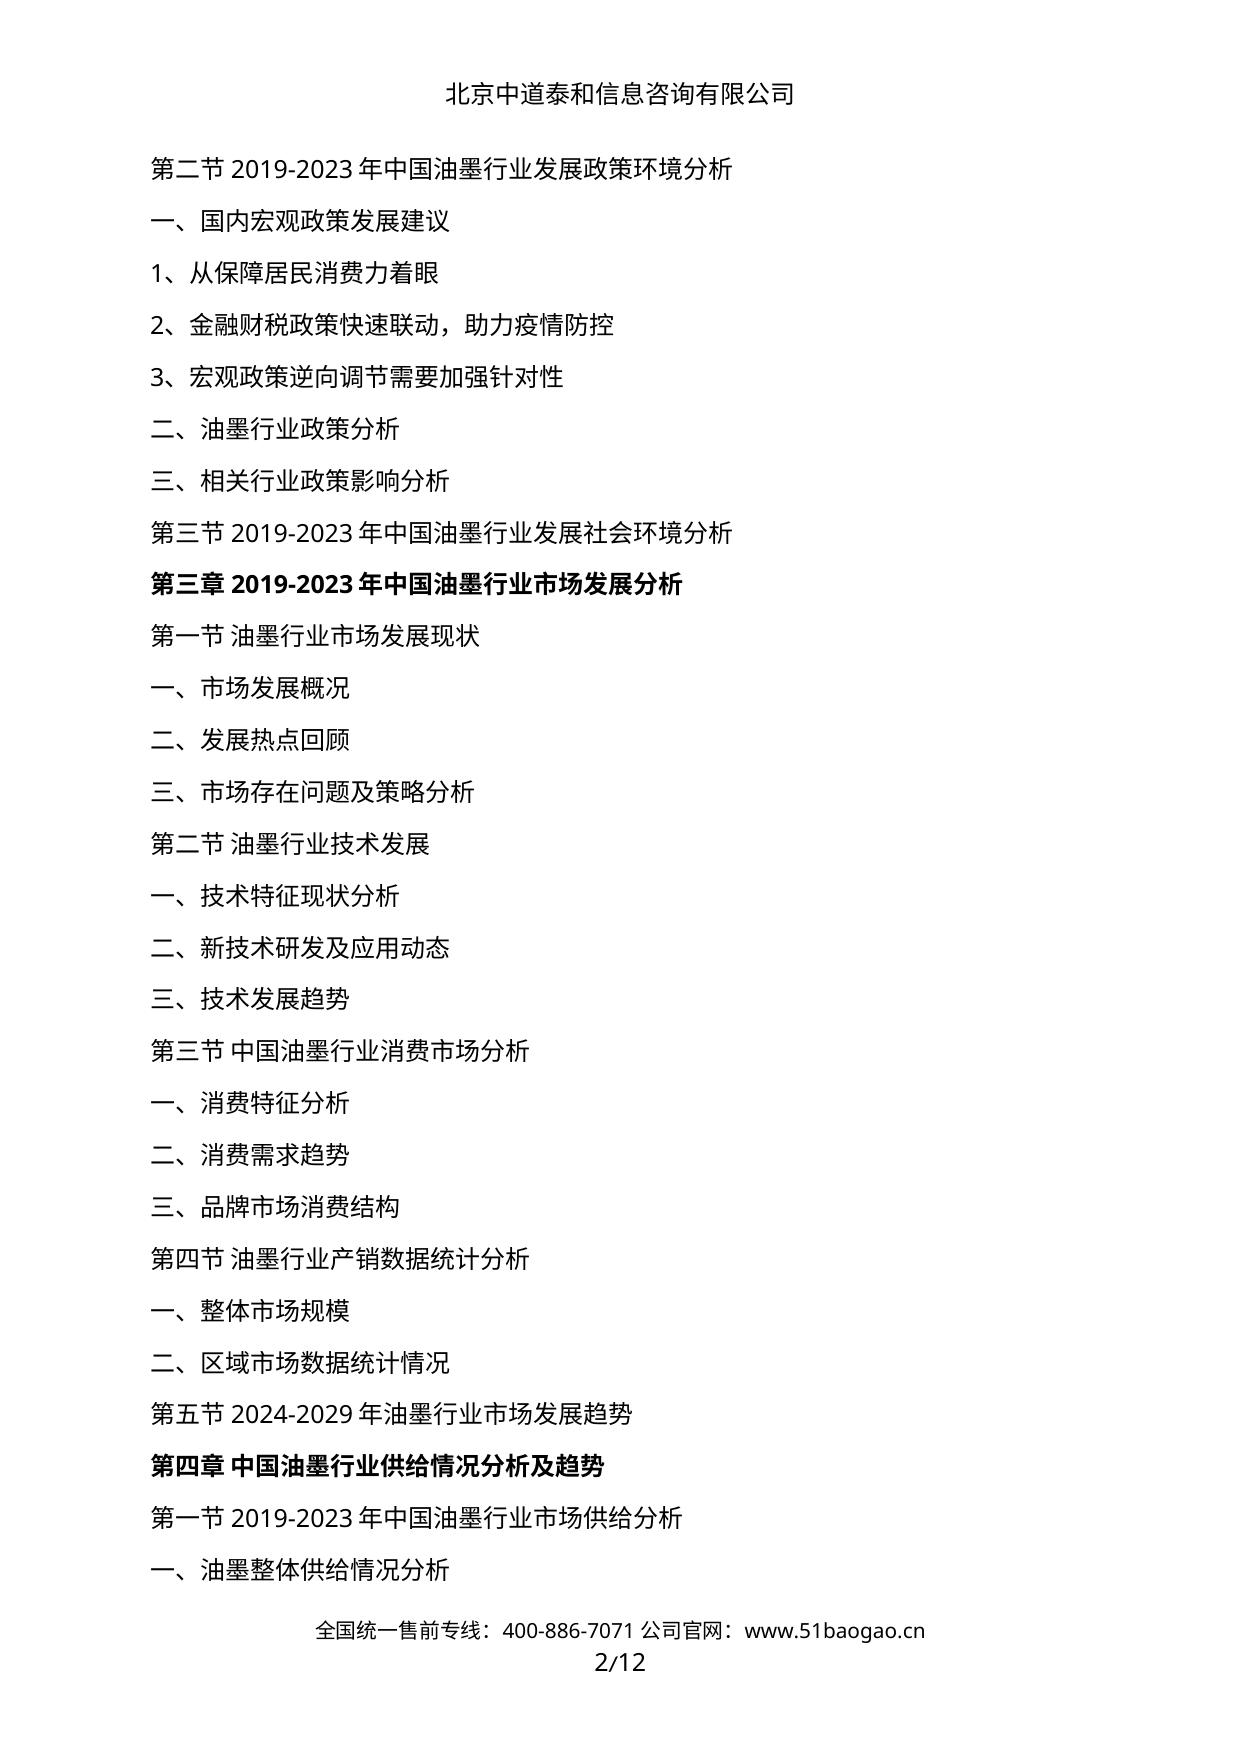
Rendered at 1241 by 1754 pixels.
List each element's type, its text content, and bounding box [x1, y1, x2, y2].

text 一、市场发展概况 [150, 669, 1090, 705]
text 三、市场存在问题及策略分析 [150, 772, 1090, 809]
text 三、相关行业政策影响分析 [150, 461, 1090, 497]
text 一、国内宏观政策发展建议 [150, 202, 1090, 238]
text 一、技术特征现状分析 [150, 876, 1090, 912]
text 第三章 2019-2023年中国油墨行业市场发展分析 [150, 565, 1090, 601]
text 第二节 油墨行业技术发展 [150, 824, 1090, 861]
text 二、区域市场数据统计情况 [150, 1343, 1090, 1379]
text 一、油墨整体供给情况分析 [150, 1551, 1090, 1587]
text 第一节 油墨行业市场发展现状 [150, 617, 1090, 653]
text 一、整体市场规模 [150, 1291, 1090, 1327]
text 三、技术发展趋势 [150, 980, 1090, 1016]
text 第三节 2019-2023年中国油墨行业发展社会环境分析 [150, 513, 1090, 549]
text 第五节 2024-2029年油墨行业市场发展趋势 [150, 1395, 1090, 1431]
text 二、消费需求趋势 [150, 1136, 1090, 1172]
text 第四章 中国油墨行业供给情况分析及趋势 [150, 1447, 1090, 1483]
text 第三节 中国油墨行业消费市场分析 [150, 1032, 1090, 1068]
text 二、新技术研发及应用动态 [150, 928, 1090, 964]
text 二、油墨行业政策分析 [150, 409, 1090, 446]
text 第二节 2019-2023年中国油墨行业发展政策环境分析 [150, 150, 1090, 186]
text 第四节 油墨行业产销数据统计分析 [150, 1239, 1090, 1276]
text 2、金融财税政策快速联动，助力疫情防控 [150, 306, 1090, 342]
text 二、发展热点回顾 [150, 721, 1090, 757]
text 第一节 2019-2023年中国油墨行业市场供给分析 [150, 1499, 1090, 1535]
text 3、宏观政策逆向调节需要加强针对性 [150, 357, 1090, 394]
text 三、品牌市场消费结构 [150, 1187, 1090, 1224]
text 1、从保障居民消费力着眼 [150, 254, 1090, 290]
text 一、消费特征分析 [150, 1084, 1090, 1120]
